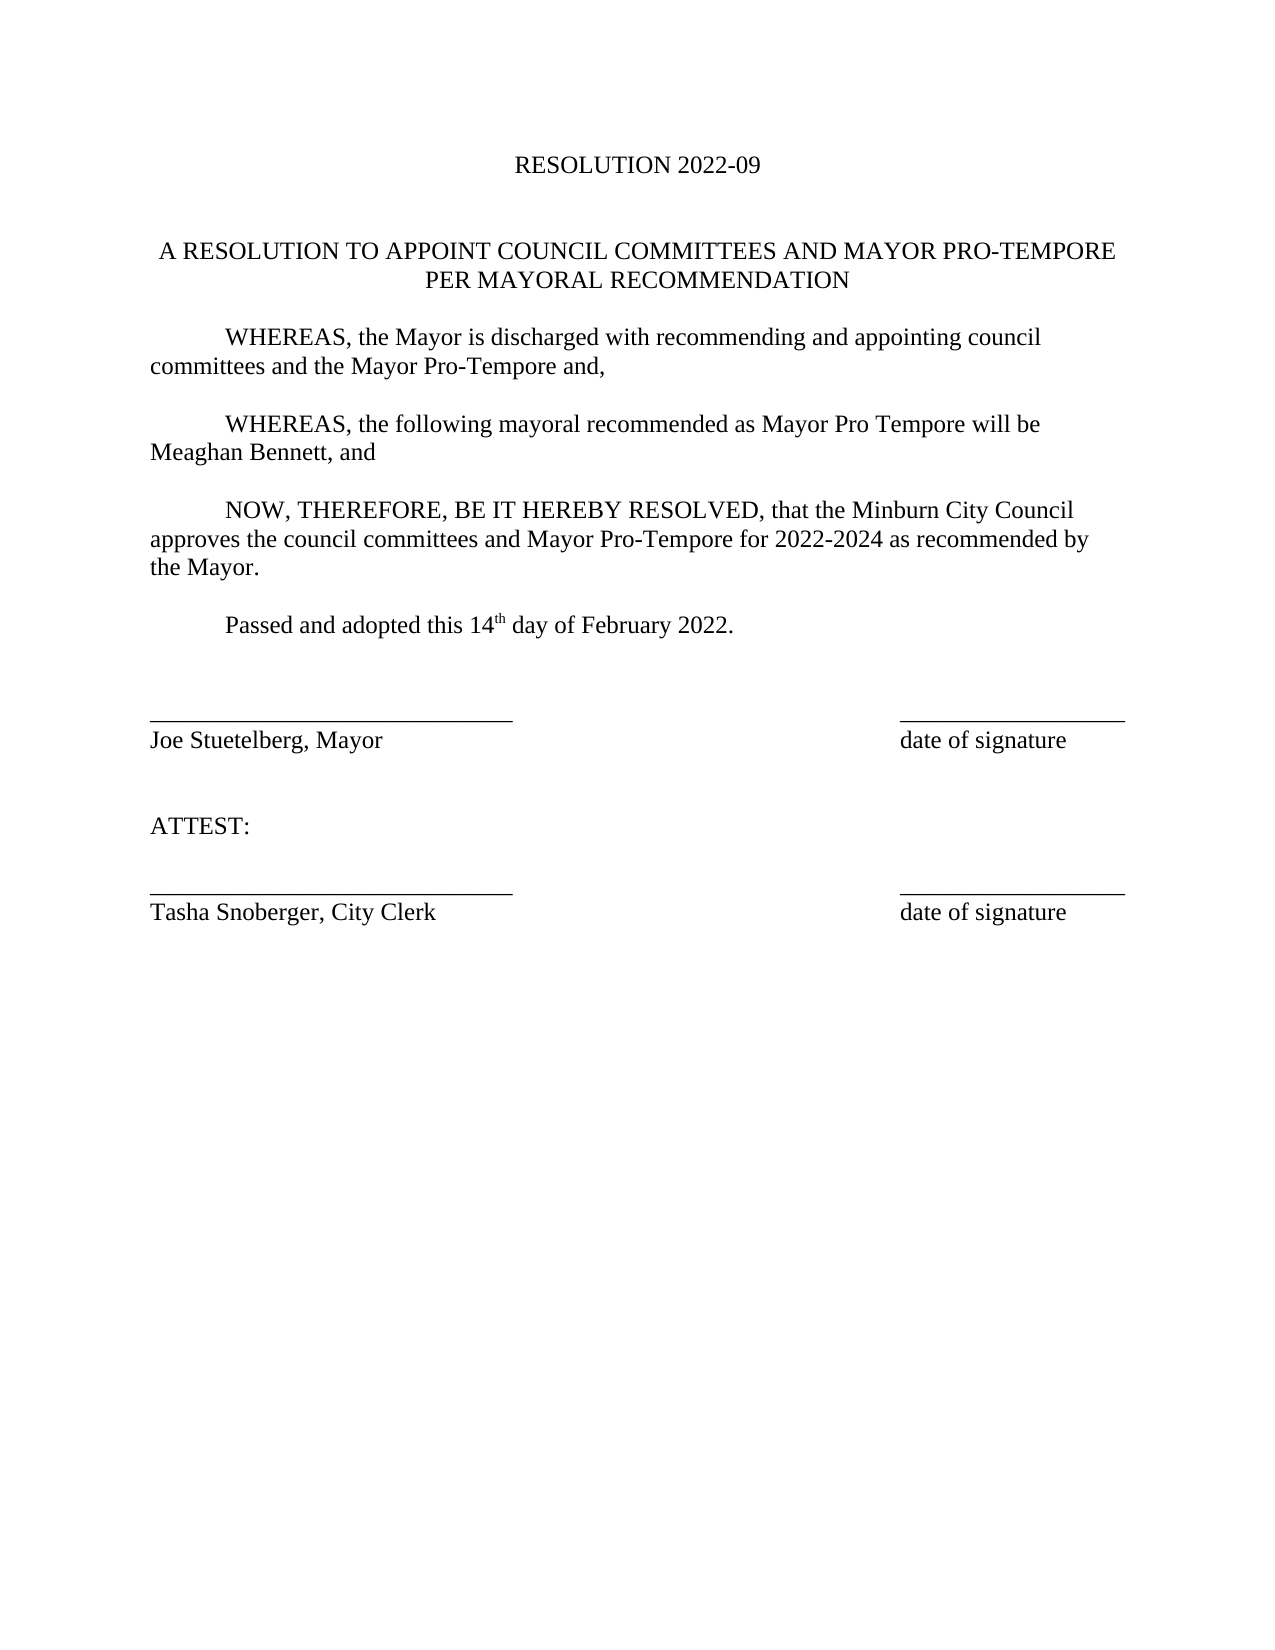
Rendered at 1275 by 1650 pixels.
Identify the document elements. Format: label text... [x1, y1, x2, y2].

text A RESOLUTION TO APPOINT COUNCIL COMMITTEES AND MAYOR PRO-TEMPORE PER MAYORAL RECOMMENDATION [150, 236, 1125, 294]
text _____________________________ __________________ [150, 869, 1125, 897]
text Passed and adopted this 14th day of February 2022. [150, 610, 1125, 639]
text Tasha Snoberger, City Clerk date of signature [150, 897, 1125, 926]
text ATTEST: [150, 811, 1125, 840]
text WHEREAS, the following mayoral recommended as Mayor Pro Tempore will be Meaghan Bennett, and [150, 409, 1125, 466]
text _____________________________ __________________ [150, 696, 1125, 725]
text RESOLUTION 2022-09 [150, 150, 1125, 179]
text WHEREAS, the Mayor is discharged with recommending and appointing council committees and the Mayor Pro-Tempore and, [150, 322, 1125, 380]
text NOW, THEREFORE, BE IT HEREBY RESOLVED, that the Minburn City Council approves the council committees and Mayor Pro-Tempore for 2022-2024 as recommended by the Mayor. [150, 495, 1125, 581]
text Joe Stuetelberg, Mayor date of signature [150, 725, 1125, 754]
